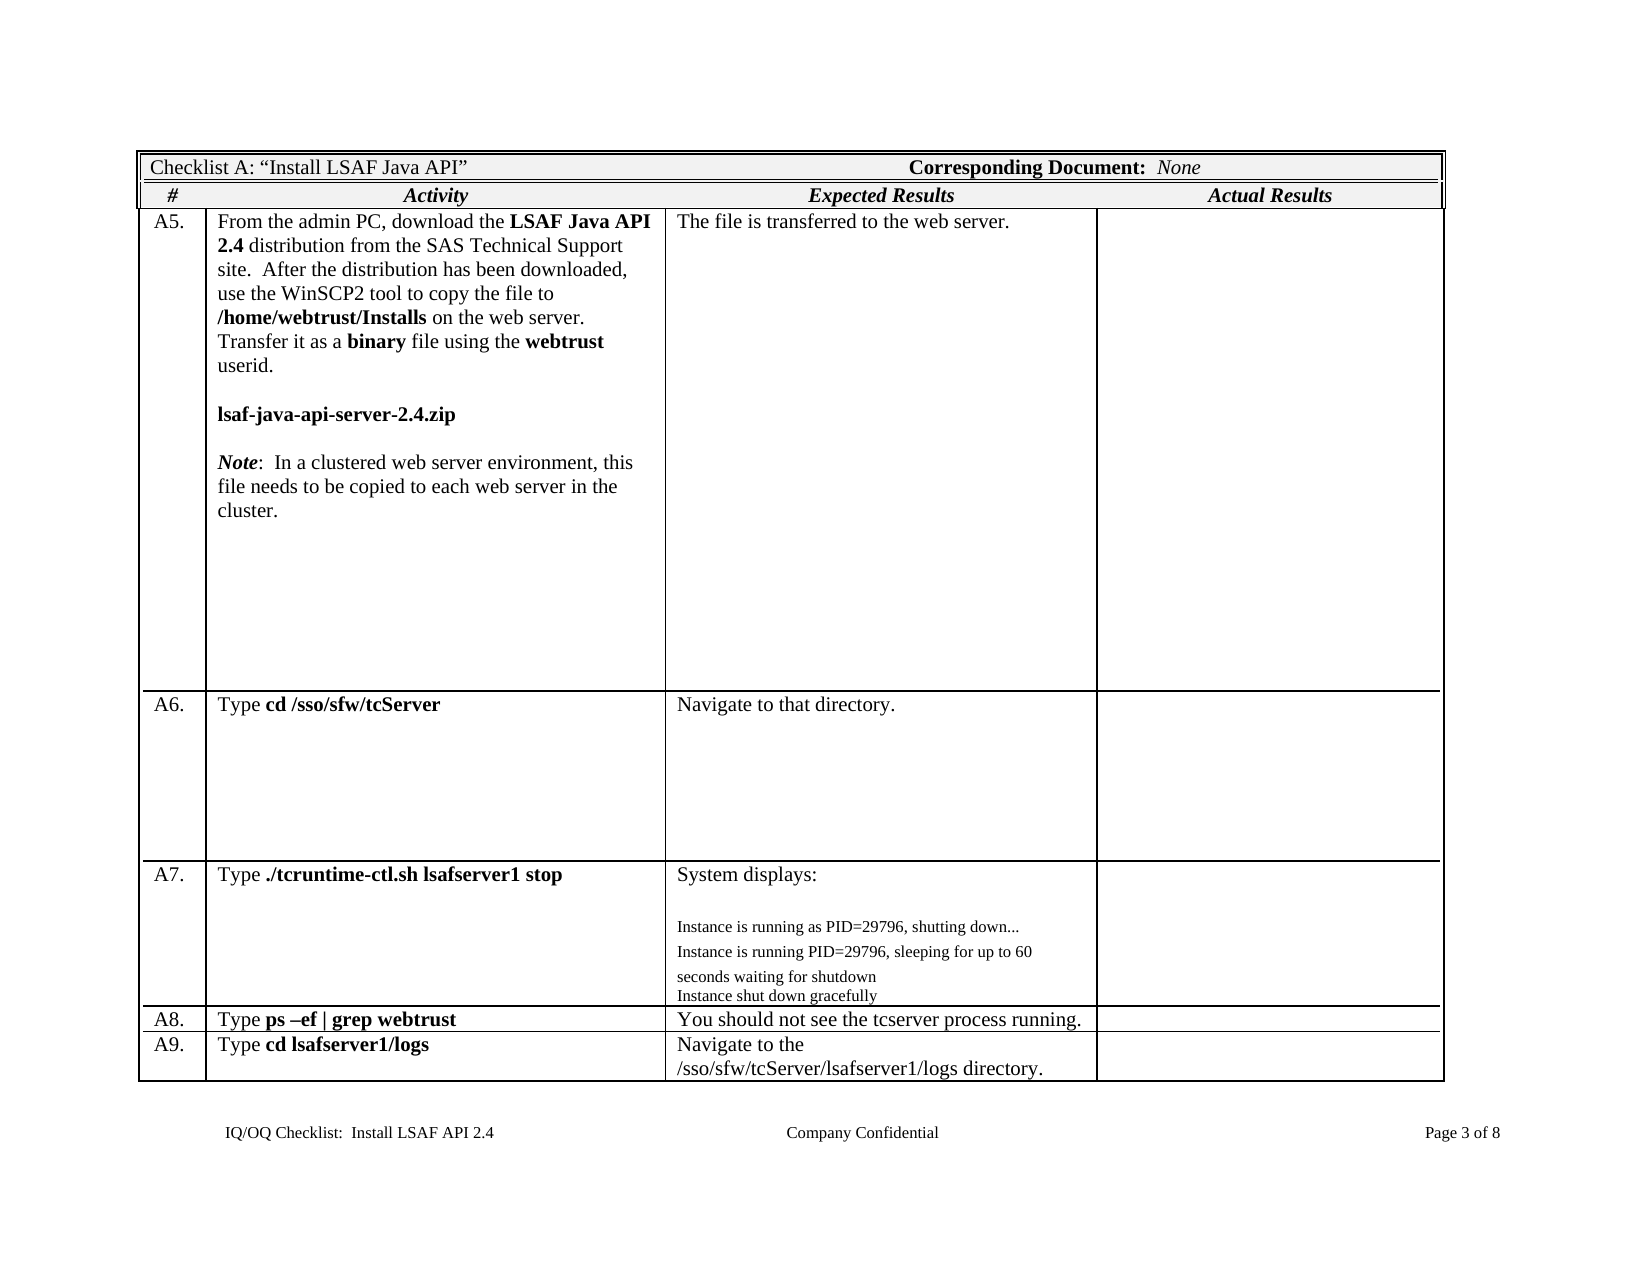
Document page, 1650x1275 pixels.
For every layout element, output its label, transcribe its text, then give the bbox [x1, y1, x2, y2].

table_cell # [139, 179, 206, 207]
table_cell [140, 1031, 205, 1080]
table_cell [1098, 860, 1443, 1005]
table_cell [1098, 690, 1443, 860]
table_cell Type ps –ef | grep webtrust [207, 1007, 665, 1031]
table_cell Navigate to the /sso/sfw/tcServer/lsafserver1/logs directory. [666, 1032, 1096, 1080]
table_header Corresponding Document: None [666, 155, 1441, 179]
table_cell Expected Results [666, 183, 1097, 207]
table_cell [140, 1005, 205, 1031]
table_cell [1098, 209, 1443, 690]
table_cell [140, 690, 205, 860]
table_cell From the admin PC, download the LSAF Java API 2.4 distribution from the SAS Technical Support site. After the distribution has been downloaded, use the WinSCP2 tool to copy the file to /home/webtrust/Installs on the web server. Transfer it as a binary file using the webtrust userid. lsaf-java-api-server-2.4.zip Note: In a clustered web server environment, this file needs to be copied to each web server in the cluster. [207, 209, 665, 690]
table_cell You should not see the tcserver process running. [666, 1007, 1096, 1031]
table_cell Type ./tcruntime-ctl.sh lsafserver1 stop [207, 862, 665, 1005]
table_cell [1098, 1031, 1443, 1080]
table_cell [140, 860, 205, 1005]
table_header Checklist A: “Install LSAF Java API” [141, 155, 666, 179]
table_cell System displays: Instance is running as PID=29796, shutting down... Instance is running PID=29796, sleeping for up to 60 seconds waiting for shutdown Instance shut down gracefully [666, 862, 1096, 1005]
table_cell Type cd lsafserver1/logs [207, 1032, 665, 1080]
table_cell [140, 209, 205, 690]
table_cell The file is transferred to the web server. [666, 209, 1096, 690]
table_cell Actual Results [1097, 179, 1444, 207]
table_cell Navigate to that directory. [666, 692, 1096, 860]
table_cell Activity [206, 183, 666, 207]
table_cell [1098, 1005, 1443, 1031]
table_cell Type cd /sso/sfw/tcServer [207, 692, 665, 860]
